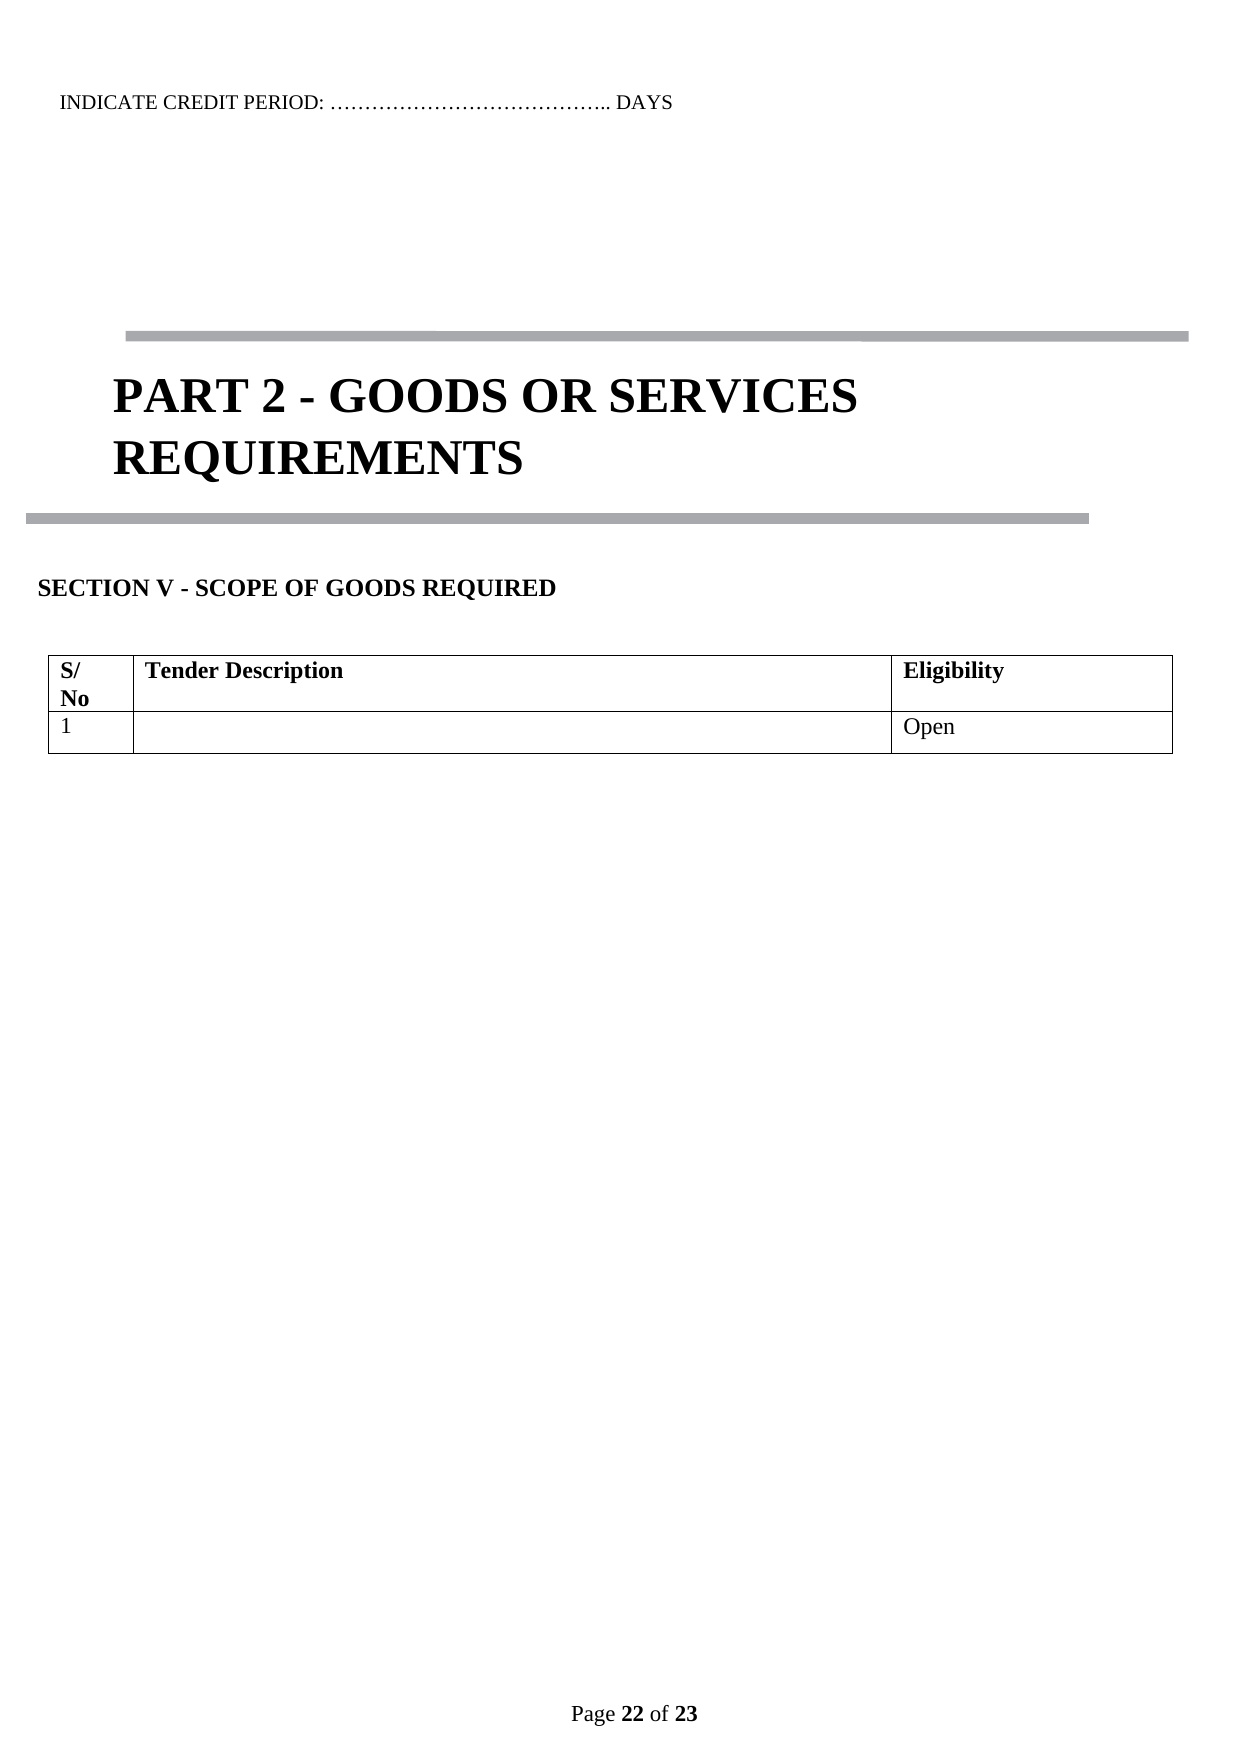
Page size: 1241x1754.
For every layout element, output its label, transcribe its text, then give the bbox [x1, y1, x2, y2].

text REQUIREMENTS [113, 428, 1240, 486]
table_cell 1 [49, 712, 133, 753]
subtitle SECTION V - SCOPE OF GOODS REQUIRED [37, 573, 1138, 602]
table_header Eligibility [892, 656, 1172, 711]
table_cell Open [892, 712, 1172, 753]
text INDICATE CREDIT PERIOD: ………………………………….. DAYS [2, 90, 1240, 114]
table_header S/ No [49, 656, 133, 711]
table_cell [134, 712, 891, 753]
table_header Tender Description [134, 656, 891, 711]
text PART 2 - GOODS OR SERVICES [113, 366, 1240, 423]
